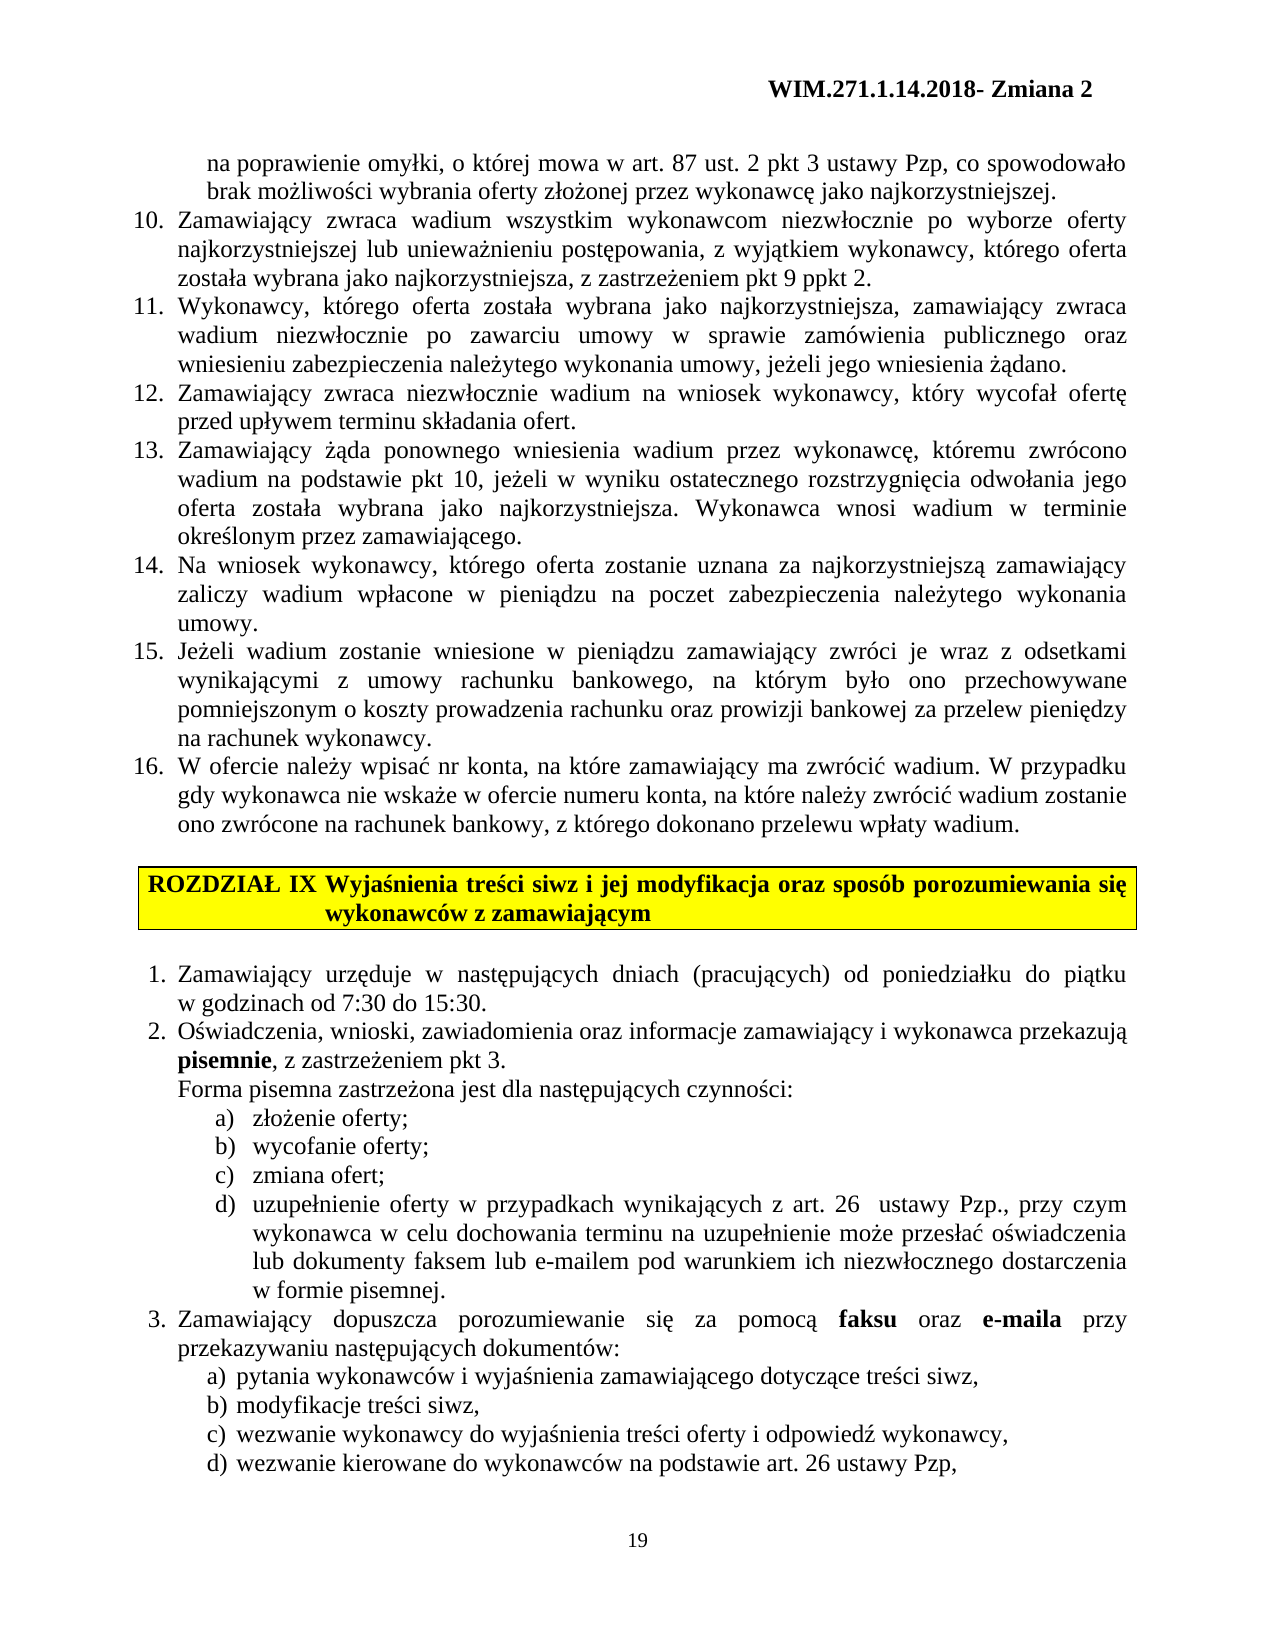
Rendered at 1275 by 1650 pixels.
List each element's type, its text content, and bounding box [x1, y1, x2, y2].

list modyfikacje treści siwz, [207, 1390, 1127, 1419]
list Wykonawcy, którego oferta została wybrana jako najkorzystniejsza, zamawiający zwraca wadium niezwłocznie po zawarciu umowy w sprawie zamówienia publicznego oraz wniesieniu zabezpieczenia należytego wykonania umowy, jeżeli jego wniesienia żądano. [133, 291, 1127, 378]
list Na wniosek wykonawcy, którego oferta zostanie uznana za najkorzystniejszą zamawiający zaliczy wadium wpłacone w pieniądzu na poczet zabezpieczenia należytego wykonania umowy. [133, 550, 1127, 636]
list uzupełnienie oferty w przypadkach wynikających z art. 26 ustawy Pzp., przy czym wykonawca w celu dochowania terminu na uzupełnienie może przesłać oświadczenia lub dokumenty faksem lub e-mailem pod warunkiem ich niezwłocznego dostarczenia w formie pisemnej. [215, 1189, 1127, 1304]
list wycofanie oferty; [215, 1131, 1127, 1160]
list Zamawiający urzęduje w następujących dniach (pracujących) od poniedziałku do piątku w godzinach od 7:30 do 15:30. [148, 959, 1127, 1016]
list Zamawiający dopuszcza porozumiewanie się za pomocą faksu oraz e-maila przy przekazywaniu następujących dokumentów: [148, 1304, 1127, 1361]
list Oświadczenia, wnioski, zawiadomienia oraz informacje zamawiający i wykonawca przekazują pisemnie, z zastrzeżeniem pkt 3. [148, 1016, 1127, 1074]
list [177, 148, 1127, 205]
text Forma pisemna zastrzeżona jest dla następujących czynności: [177, 1074, 1127, 1103]
list wezwanie kierowane do wykonawców na podstawie art. 26 ustawy Pzp, [207, 1448, 1127, 1476]
list Zamawiający zwraca wadium wszystkim wykonawcom niezwłocznie po wyborze oferty najkorzystniejszej lub unieważnieniu postępowania, z wyjątkiem wykonawcy, którego oferta została wybrana jako najkorzystniejsza, z zastrzeżeniem pkt 9 ppkt 2. [133, 205, 1127, 291]
subtitle ROZDZIAŁ IX Wyjaśnienia treści siwz i jej modyfikacja oraz sposób porozumiewania się wykonawców z zamawiającym [139, 868, 1136, 929]
list Zamawiający zwraca niezwłocznie wadium na wniosek wykonawcy, który wycofał ofertę przed upływem terminu składania ofert. [133, 378, 1127, 435]
list złożenie oferty; [215, 1103, 1127, 1131]
list Jeżeli wadium zostanie wniesione w pieniądzu zamawiający zwróci je wraz z odsetkami wynikającymi z umowy rachunku bankowego, na którym było ono przechowywane pomniejszonym o koszty prowadzenia rachunku oraz prowizji bankowej za przelew pieniędzy na rachunek wykonawcy. [133, 636, 1127, 751]
list W ofercie należy wpisać nr konta, na które zamawiający ma zwrócić wadium. W przypadku gdy wykonawca nie wskaże w ofercie numeru konta, na które należy zwrócić wadium zostanie ono zwrócone na rachunek bankowy, z którego dokonano przelewu wpłaty wadium. [133, 751, 1127, 838]
list wezwanie wykonawcy do wyjaśnienia treści oferty i odpowiedź wykonawcy, [207, 1419, 1127, 1448]
list zmiana ofert; [215, 1160, 1127, 1189]
list pytania wykonawców i wyjaśnienia zamawiającego dotyczące treści siwz, [207, 1361, 1127, 1390]
list Zamawiający żąda ponownego wniesienia wadium przez wykonawcę, któremu zwrócono wadium na podstawie pkt 10, jeżeli w wyniku ostatecznego rozstrzygnięcia odwołania jego oferta została wybrana jako najkorzystniejsza. Wykonawca wnosi wadium w terminie określonym przez zamawiającego. [133, 435, 1127, 550]
